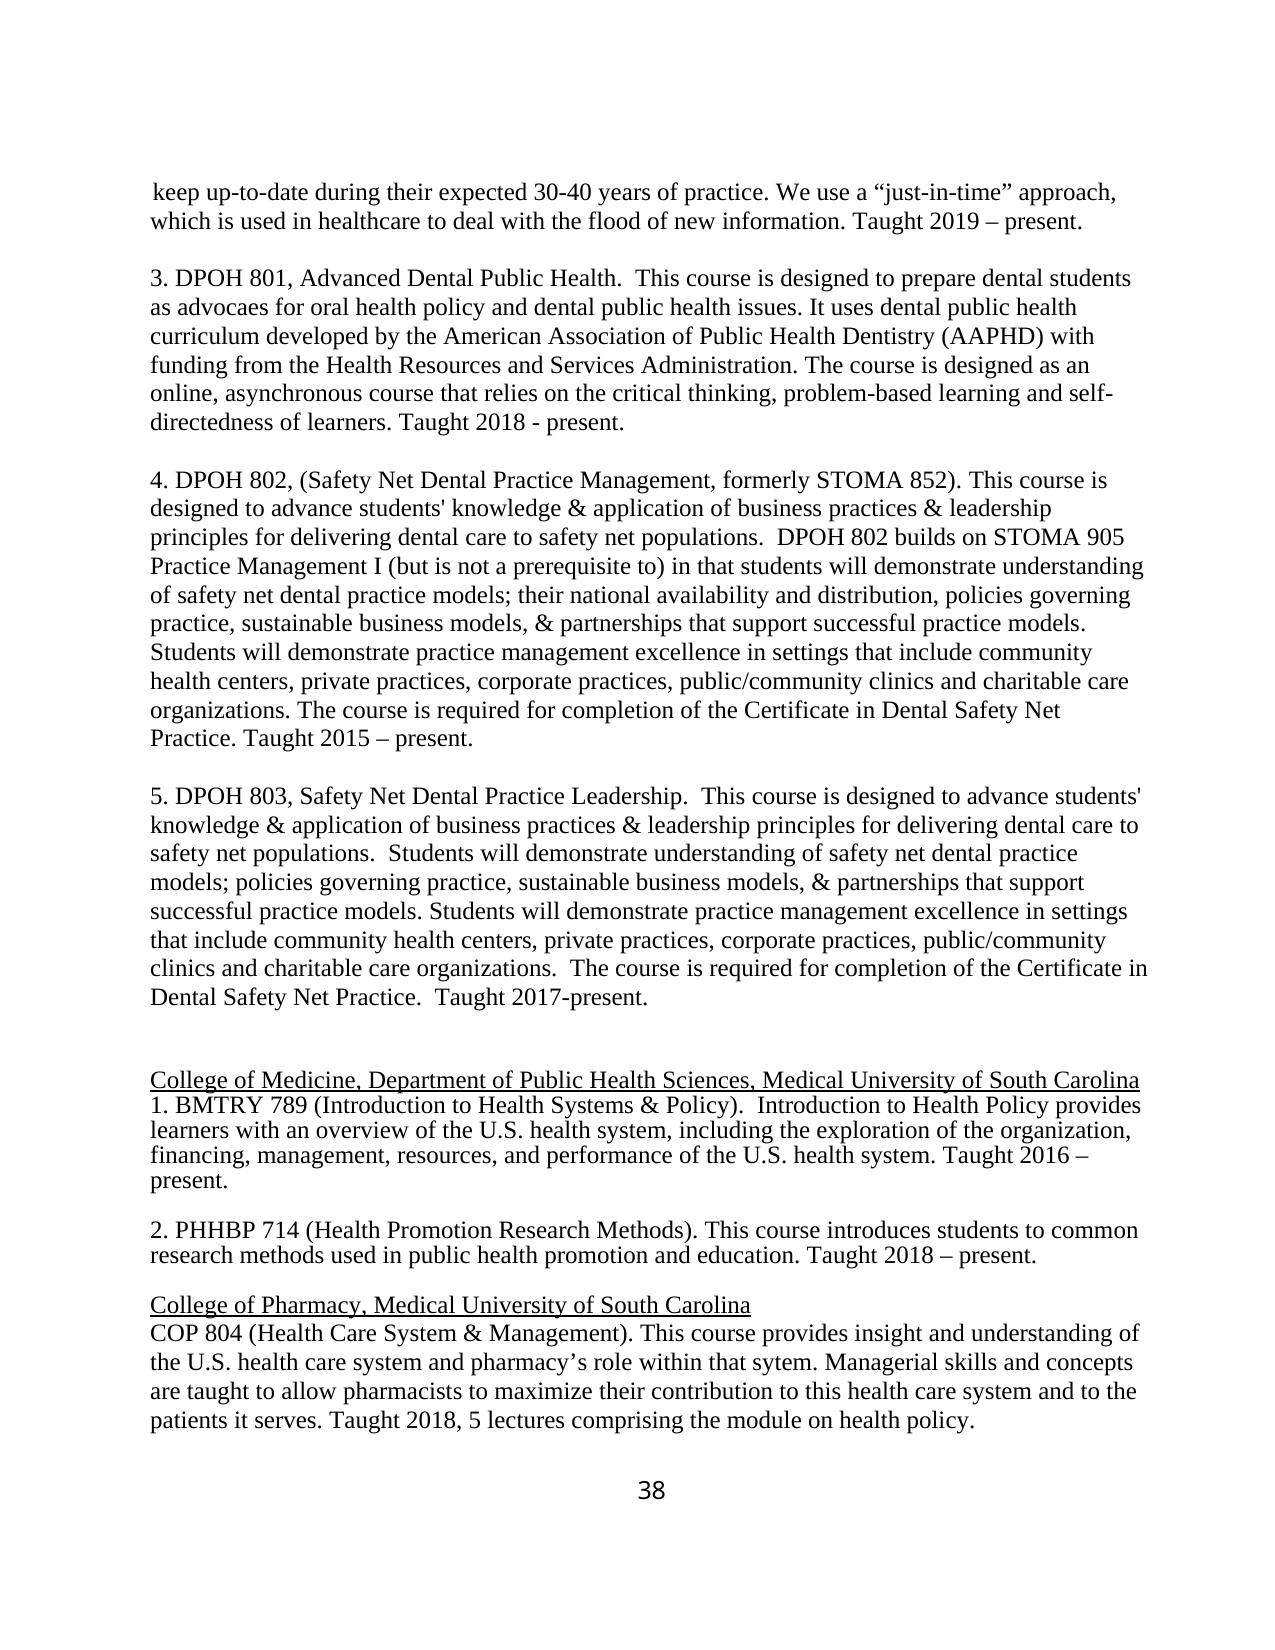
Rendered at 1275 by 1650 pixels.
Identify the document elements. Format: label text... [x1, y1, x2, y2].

text 2. PHHBP 714 (Health Promotion Research Methods). This course introduces students to common research methods used in public health promotion and education. Taught 2018 – present. [150, 1218, 1153, 1268]
text 1. BMTRY 789 (Introduction to Health Systems & Policy). Introduction to Health Policy provides learners with an overview of the U.S. health system, including the exploration of the organization, financing, management, resources, and performance of the U.S. health system. Taught 2016 – present. [150, 1093, 1153, 1193]
text 3. DPOH 801, Advanced Dental Public Health. This course is designed to prepare dental students as advocaes for oral health policy and dental public health issues. It uses dental public health curriculum developed by the American Association of Public Health Dentistry (AAPHD) with funding from the Health Resources and Services Administration. The course is designed as an online, asynchronous course that relies on the critical thinking, problem-based learning and self-directedness of learners. Taught 2018 - present. [150, 263, 1153, 436]
text 5. DPOH 803, Safety Net Dental Practice Leadership. This course is designed to advance students' knowledge & application of business practices & leadership principles for delivering dental care to safety net populations. Students will demonstrate understanding of safety net dental practice models; policies governing practice, sustainable business models, & partnerships that support successful practice models. Students will demonstrate practice management excellence in settings that include community health centers, private practices, corporate practices, public/community clinics and charitable care organizations. The course is required for completion of the Certificate in Dental Safety Net Practice. Taught 2017-present. [150, 781, 1153, 1011]
text College of Medicine, Department of Public Health Sciences, Medical University of South Carolina [150, 1068, 1153, 1093]
text COP 804 (Health Care System & Management). This course provides insight and understanding of the U.S. health care system and pharmacy’s role within that sytem. Managerial skills and concepts are taught to allow pharmacists to maximize their contribution to this health care system and to the patients it serves. Taught 2018, 5 lectures comprising the module on health policy. [150, 1318, 1153, 1433]
text College of Pharmacy, Medical University of South Carolina [150, 1293, 1153, 1318]
text 4. DPOH 802, (Safety Net Dental Practice Management, formerly STOMA 852). This course is designed to advance students' knowledge & application of business practices & leadership principles for delivering dental care to safety net populations. DPOH 802 builds on STOMA 905 Practice Management I (but is not a prerequisite to) in that students will demonstrate understanding of safety net dental practice models; their national availability and distribution, policies governing practice, sustainable business models, & partnerships that support successful practice models. Students will demonstrate practice management excellence in settings that include community health centers, private practices, corporate practices, public/community clinics and charitable care organizations. The course is required for completion of the Certificate in Dental Safety Net Practice. Taught 2015 – present. [150, 465, 1153, 752]
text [150, 177, 1153, 235]
